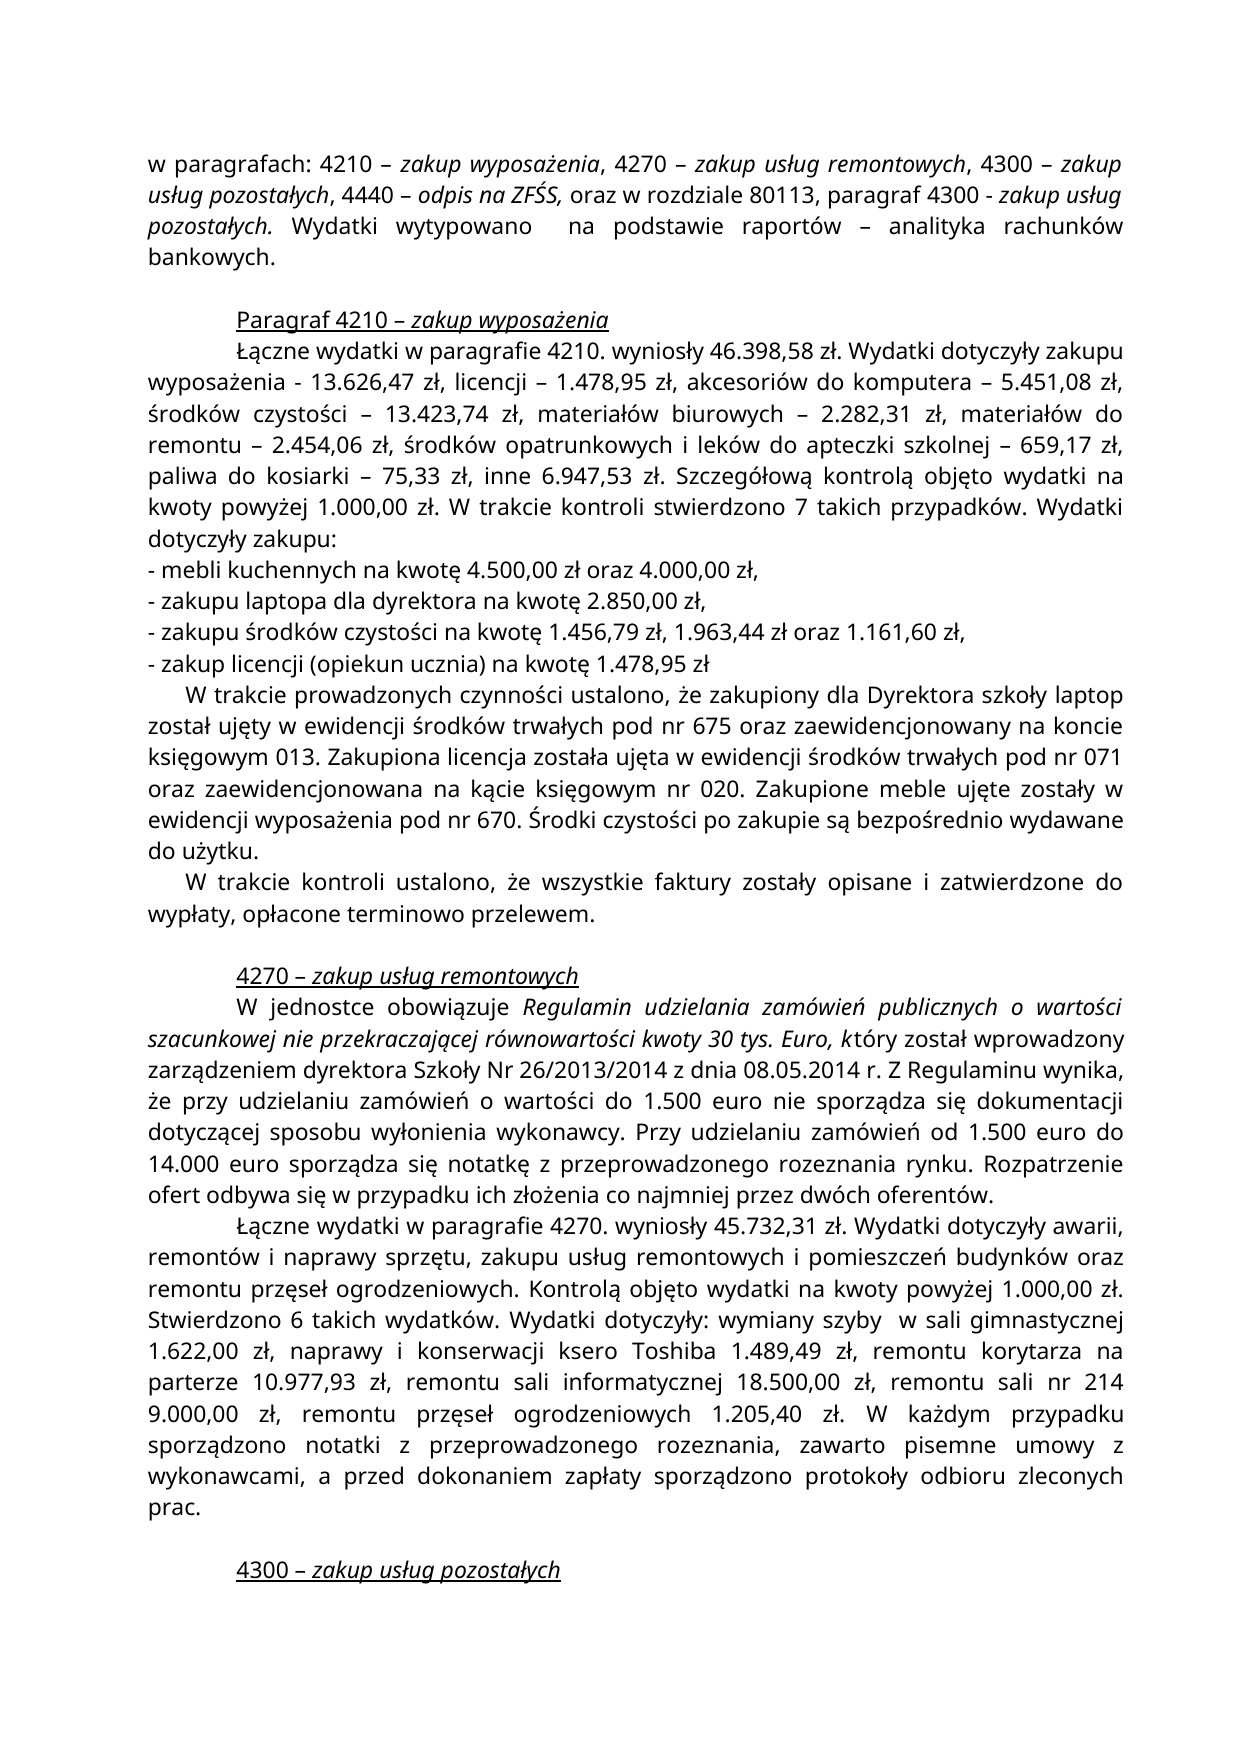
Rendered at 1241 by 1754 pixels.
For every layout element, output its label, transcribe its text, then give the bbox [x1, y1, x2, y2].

text Łączne wydatki w paragrafie 4210. wyniosły 46.398,58 zł. Wydatki dotyczyły zakupu wyposażenia - 13.626,47 zł, licencji – 1.478,95 zł, akcesoriów do komputera – 5.451,08 zł, środków czystości – 13.423,74 zł, materiałów biurowych – 2.282,31 zł, materiałów do remontu – 2.454,06 zł, środków opatrunkowych i leków do apteczki szkolnej – 659,17 zł, paliwa do kosiarki – 75,33 zł, inne 6.947,53 zł. Szczegółową kontrolą objęto wydatki na kwoty powyżej 1.000,00 zł. W trakcie kontroli stwierdzono 7 takich przypadków. Wydatki dotyczyły zakupu: [148, 335, 1125, 554]
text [148, 148, 1125, 273]
text - zakupu laptopa dla dyrektora na kwotę 2.850,00 zł, [148, 585, 1125, 616]
text 4300 – zakup usług pozostałych [148, 1554, 1125, 1585]
text - mebli kuchennych na kwotę 4.500,00 zł oraz 4.000,00 zł, [148, 554, 1125, 585]
text 4270 – zakup usług remontowych [148, 960, 1125, 991]
text - zakup licencji (opiekun ucznia) na kwotę 1.478,95 zł [148, 648, 1125, 679]
text - zakupu środków czystości na kwotę 1.456,79 zł, 1.963,44 zł oraz 1.161,60 zł, [148, 616, 1125, 648]
text W jednostce obowiązuje Regulamin udzielania zamówień publicznych o wartości szacunkowej nie przekraczającej równowartości kwoty 30 tys. Euro, który został wprowadzony zarządzeniem dyrektora Szkoły Nr 26/2013/2014 z dnia 08.05.2014 r. Z Regulaminu wynika, że przy udzielaniu zamówień o wartości do 1.500 euro nie sporządza się dokumentacji dotyczącej sposobu wyłonienia wykonawcy. Przy udzielaniu zamówień od 1.500 euro do 14.000 euro sporządza się notatkę z przeprowadzonego rozeznania rynku. Rozpatrzenie ofert odbywa się w przypadku ich złożenia co najmniej przez dwóch oferentów. [148, 991, 1125, 1210]
text W trakcie kontroli ustalono, że wszystkie faktury zostały opisane i zatwierdzone do wypłaty, opłacone terminowo przelewem. [148, 866, 1125, 929]
text Paragraf 4210 – zakup wyposażenia [148, 304, 1125, 335]
text Łączne wydatki w paragrafie 4270. wyniosły 45.732,31 zł. Wydatki dotyczyły awarii, remontów i naprawy sprzętu, zakupu usług remontowych i pomieszczeń budynków oraz remontu przęseł ogrodzeniowych. Kontrolą objęto wydatki na kwoty powyżej 1.000,00 zł. Stwierdzono 6 takich wydatków. Wydatki dotyczyły: wymiany szyby w sali gimnastycznej 1.622,00 zł, naprawy i konserwacji ksero Toshiba 1.489,49 zł, remontu korytarza na parterze 10.977,93 zł, remontu sali informatycznej 18.500,00 zł, remontu sali nr 214 9.000,00 zł, remontu przęseł ogrodzeniowych 1.205,40 zł. W każdym przypadku sporządzono notatki z przeprowadzonego rozeznania, zawarto pisemne umowy z wykonawcami, a przed dokonaniem zapłaty sporządzono protokoły odbioru zleconych prac. [148, 1210, 1125, 1523]
text W trakcie prowadzonych czynności ustalono, że zakupiony dla Dyrektora szkoły laptop został ujęty w ewidencji środków trwałych pod nr 675 oraz zaewidencjonowany na koncie księgowym 013. Zakupiona licencja została ujęta w ewidencji środków trwałych pod nr 071 oraz zaewidencjonowana na kącie księgowym nr 020. Zakupione meble ujęte zostały w ewidencji wyposażenia pod nr 670. Środki czystości po zakupie są bezpośrednio wydawane do użytku. [148, 679, 1125, 866]
